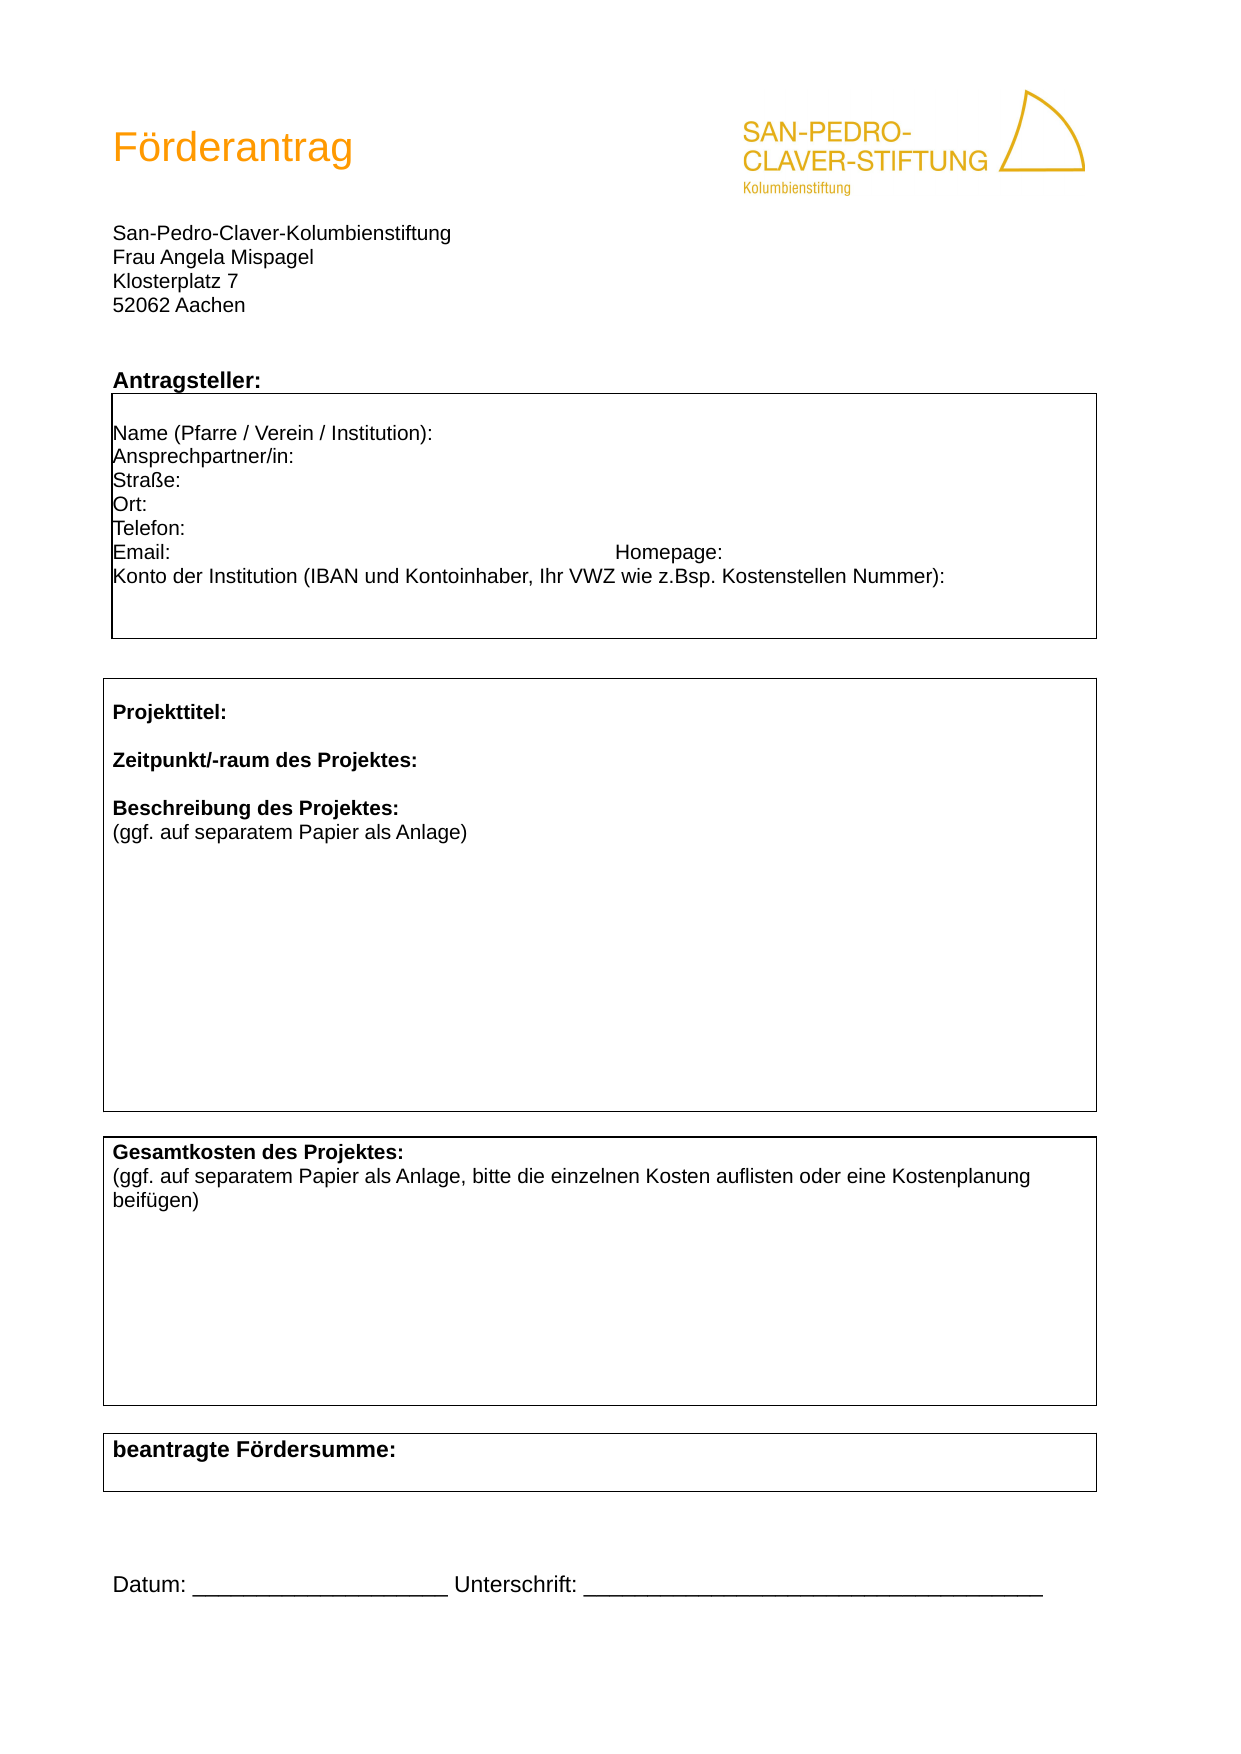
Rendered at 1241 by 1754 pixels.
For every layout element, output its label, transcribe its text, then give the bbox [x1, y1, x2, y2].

text Frau Angela Mispagel [112, 245, 1087, 269]
text Projekttitel: [112, 700, 1087, 724]
text 52062 Aachen [112, 293, 1087, 317]
text Beschreibung des Projektes: [112, 796, 1087, 819]
text Datum: ____________________ Unterschrift: ____________________________________ [112, 1571, 1087, 1597]
text Antragsteller: [112, 367, 1087, 393]
text Ort: [113, 492, 1087, 516]
text beantragte Fördersumme: [104, 1434, 1096, 1462]
text Straße: [113, 468, 1087, 492]
text San-Pedro-Claver-Kolumbienstiftung [112, 221, 1087, 245]
text Ansprechpartner/in: [113, 444, 1087, 468]
text Zeitpunkt/-raum des Projektes: [112, 748, 1087, 772]
text Name (Pfarre / Verein / Institution): [113, 420, 1087, 444]
text (ggf. auf separatem Papier als Anlage, bitte die einzelnen Kosten auflisten oder eine Kostenplanung beifügen) [112, 1163, 1087, 1211]
text Klosterplatz 7 [112, 269, 1087, 293]
picture [743, 89, 1085, 196]
text Konto der Institution (IBAN und Kontoinhaber, Ihr VWZ wie z.Bsp. Kostenstellen Nummer): [113, 564, 1087, 588]
text Telefon: [113, 516, 1087, 540]
text Gesamtkosten des Projektes: [104, 1138, 1096, 1163]
text Email: Homepage: [113, 540, 1087, 564]
text (ggf. auf separatem Papier als Anlage) [112, 819, 1087, 843]
text Förderantrag [112, 123, 743, 171]
